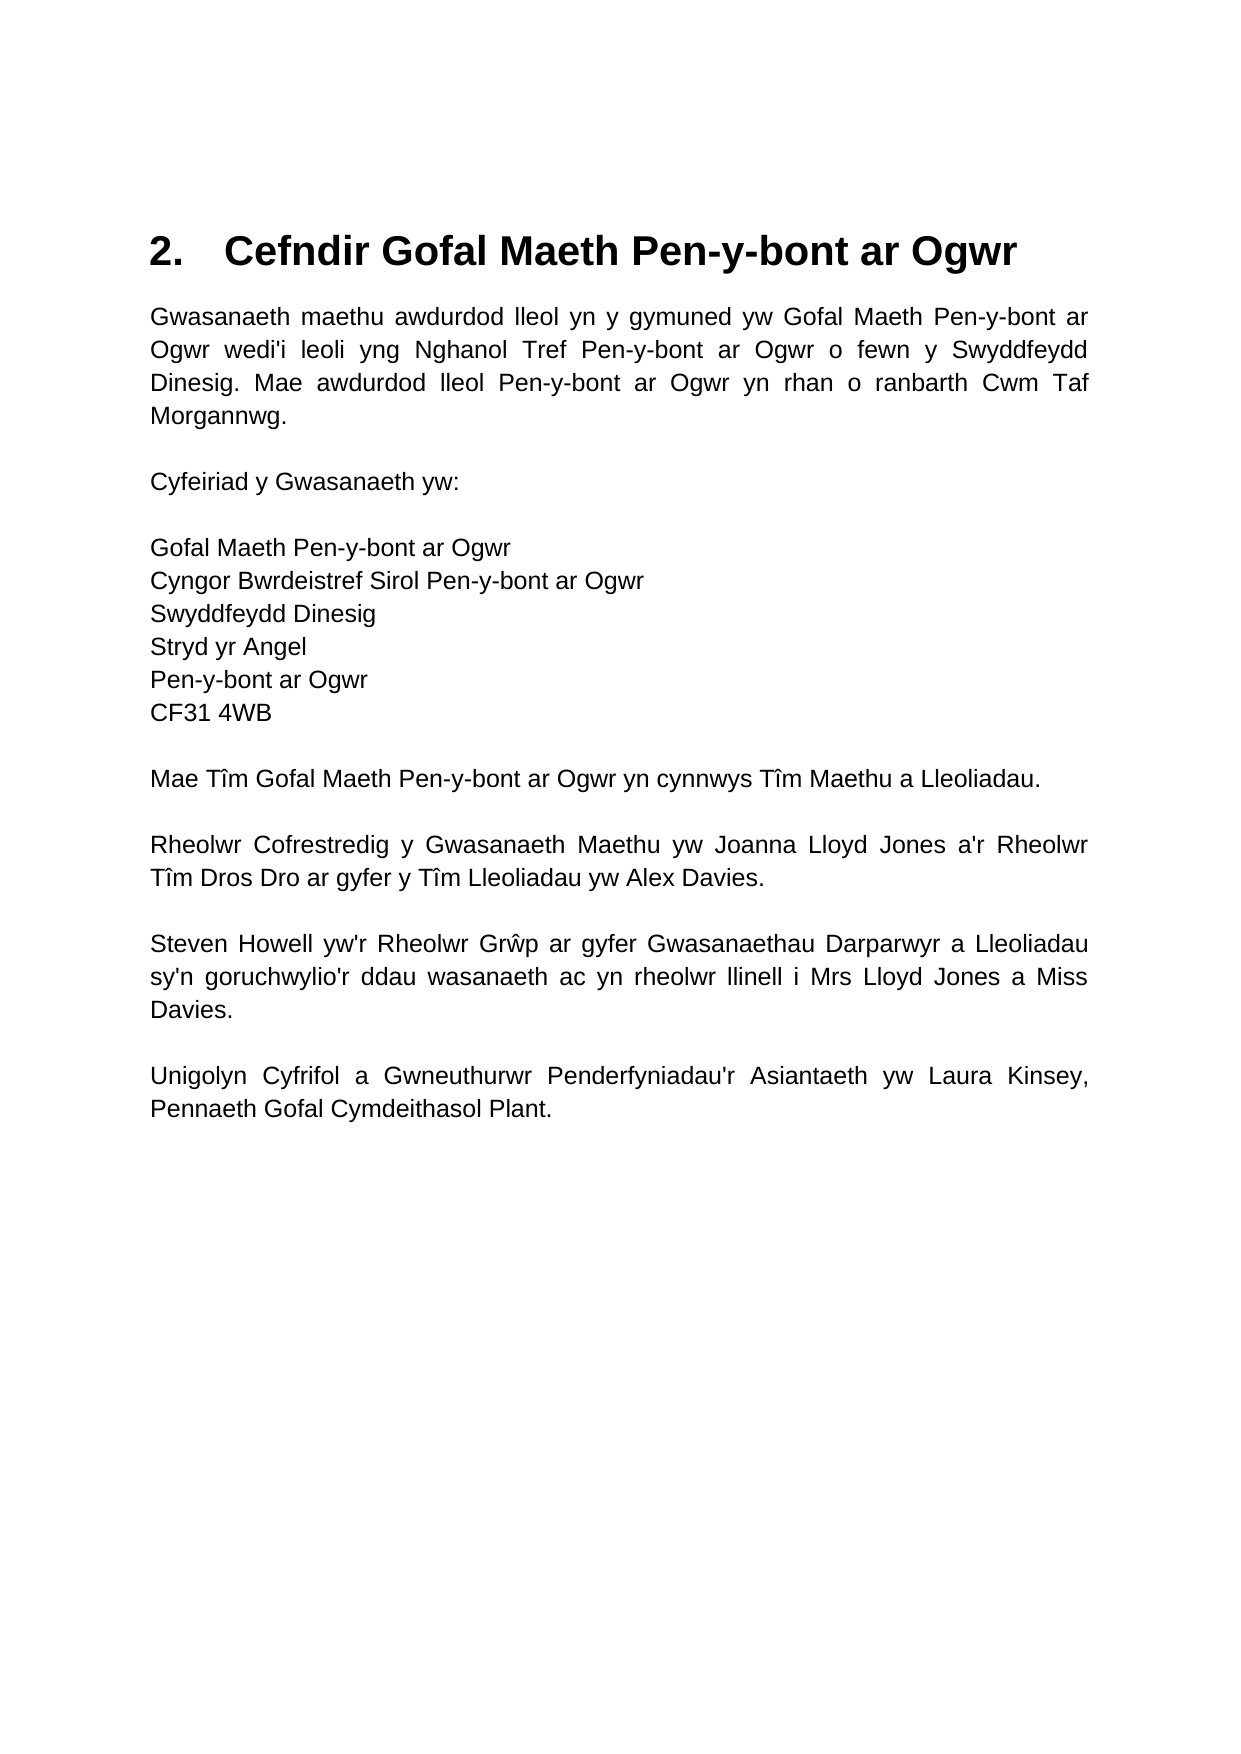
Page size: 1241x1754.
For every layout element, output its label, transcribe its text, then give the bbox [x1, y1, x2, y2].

text Steven Howell yw'r Rheolwr Grŵp ar gyfer Gwasanaethau Darparwyr a Lleoliadau sy'n goruchwylio'r ddau wasanaeth ac yn rheolwr llinell i Mrs Lloyd Jones a Miss Davies. [150, 929, 1090, 1024]
text Gwasanaeth maethu awdurdod lleol yn y gymuned yw Gofal Maeth Pen-y-bont ar Ogwr wedi'i leoli yng Nghanol Tref Pen-y-bont ar Ogwr o fewn y Swyddfeydd Dinesig. Mae awdurdod lleol Pen-y-bont ar Ogwr yn rhan o ranbarth Cwm Taf Morgannwg. [150, 302, 1090, 430]
list Cefndir Gofal Maeth Pen-y-bont ar Ogwr [149, 226, 1090, 274]
text Unigolyn Cyfrifol a Gwneuthurwr Penderfyniadau'r Asiantaeth yw Laura Kinsey, Pennaeth Gofal Cymdeithasol Plant. [150, 1061, 1090, 1123]
text Cyngor Bwrdeistref Sirol Pen-y-bont ar Ogwr [150, 566, 1090, 595]
text Pen-y-bont ar Ogwr [150, 665, 1090, 694]
text Swyddfeydd Dinesig [150, 599, 1090, 628]
text CF31 4WB [150, 698, 1090, 727]
text Gofal Maeth Pen-y-bont ar Ogwr [150, 533, 1090, 562]
text Cyfeiriad y Gwasanaeth yw: [150, 467, 1090, 496]
text Stryd yr Angel [150, 632, 1090, 661]
text Rheolwr Cofrestredig y Gwasanaeth Maethu yw Joanna Lloyd Jones a'r Rheolwr Tîm Dros Dro ar gyfer y Tîm Lleoliadau yw Alex Davies. [150, 830, 1090, 892]
text Mae Tîm Gofal Maeth Pen-y-bont ar Ogwr yn cynnwys Tîm Maethu a Lleoliadau. [150, 764, 1090, 793]
